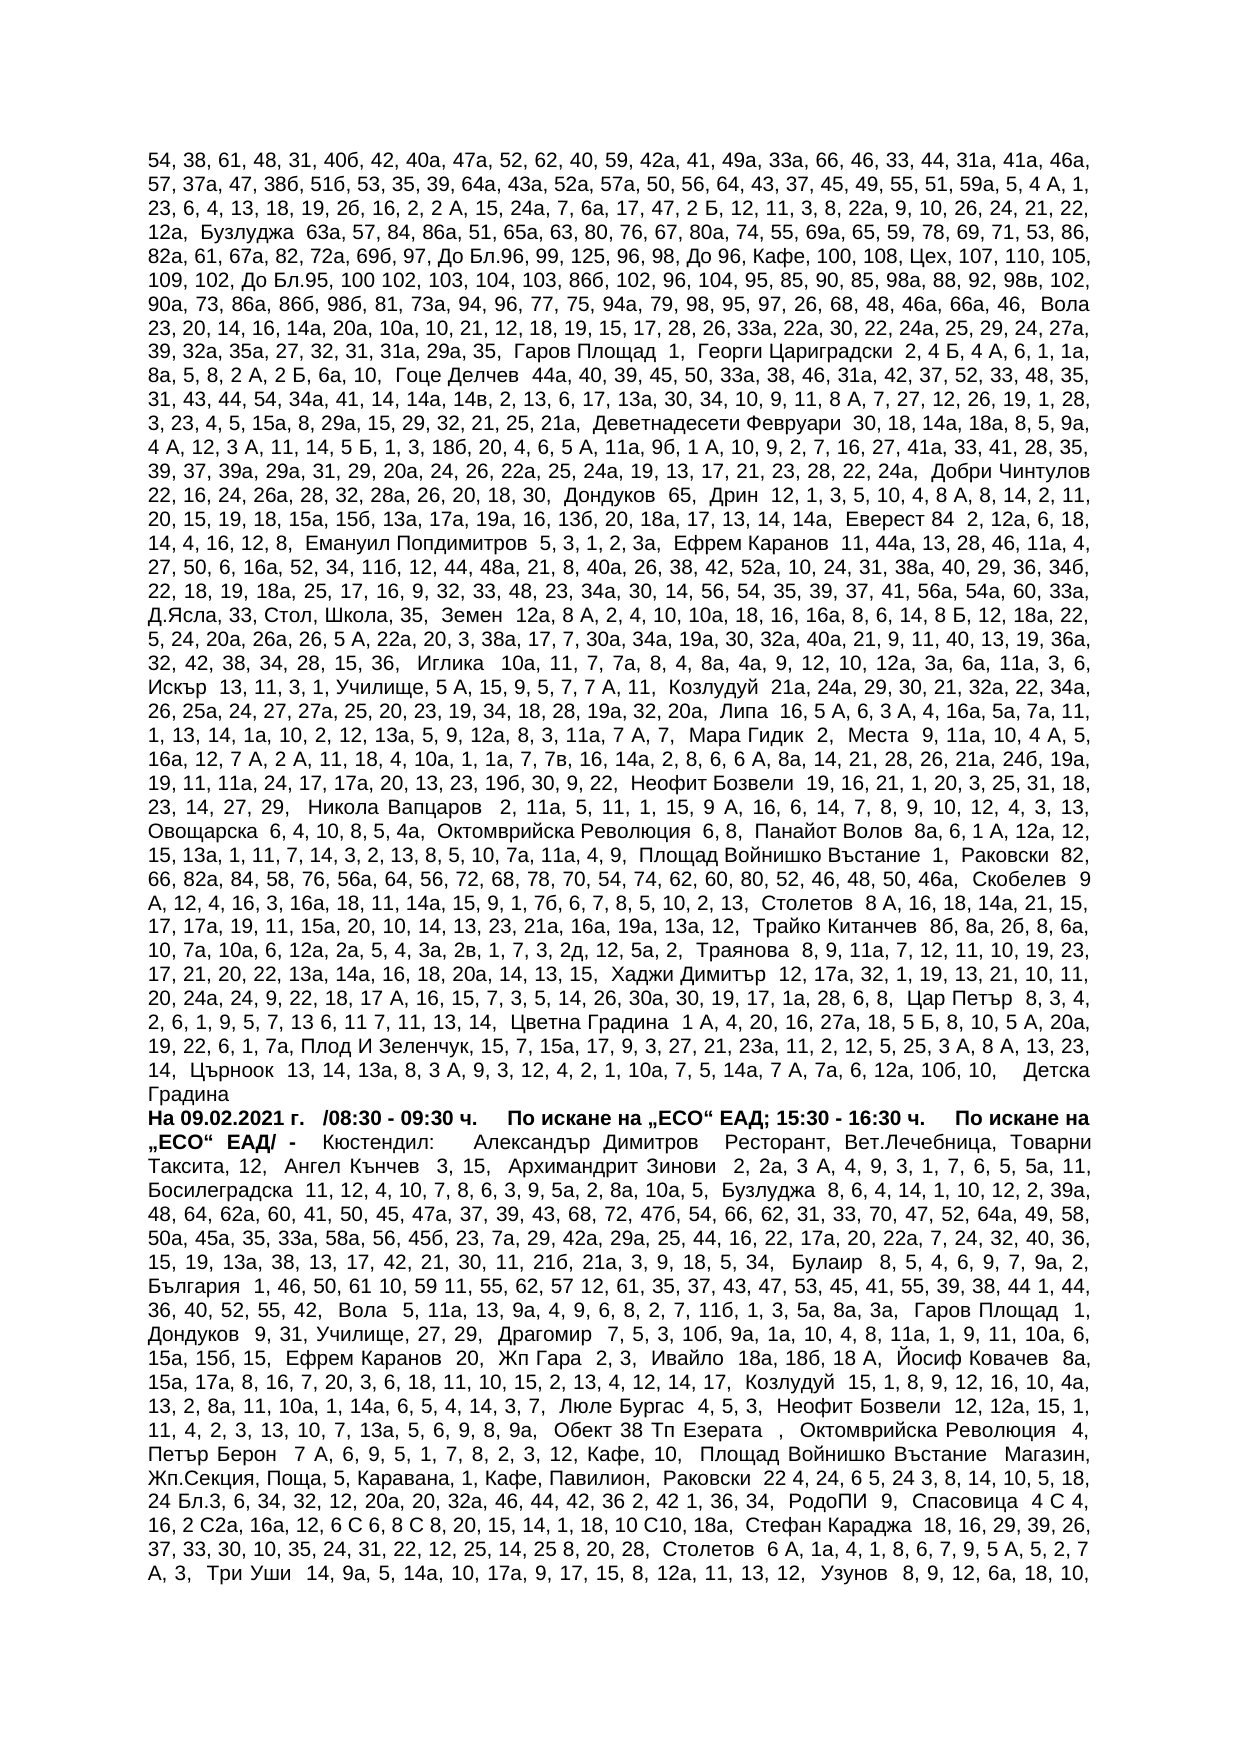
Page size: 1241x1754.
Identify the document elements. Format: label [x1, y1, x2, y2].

text [148, 1106, 1093, 1585]
text [148, 148, 1093, 1106]
